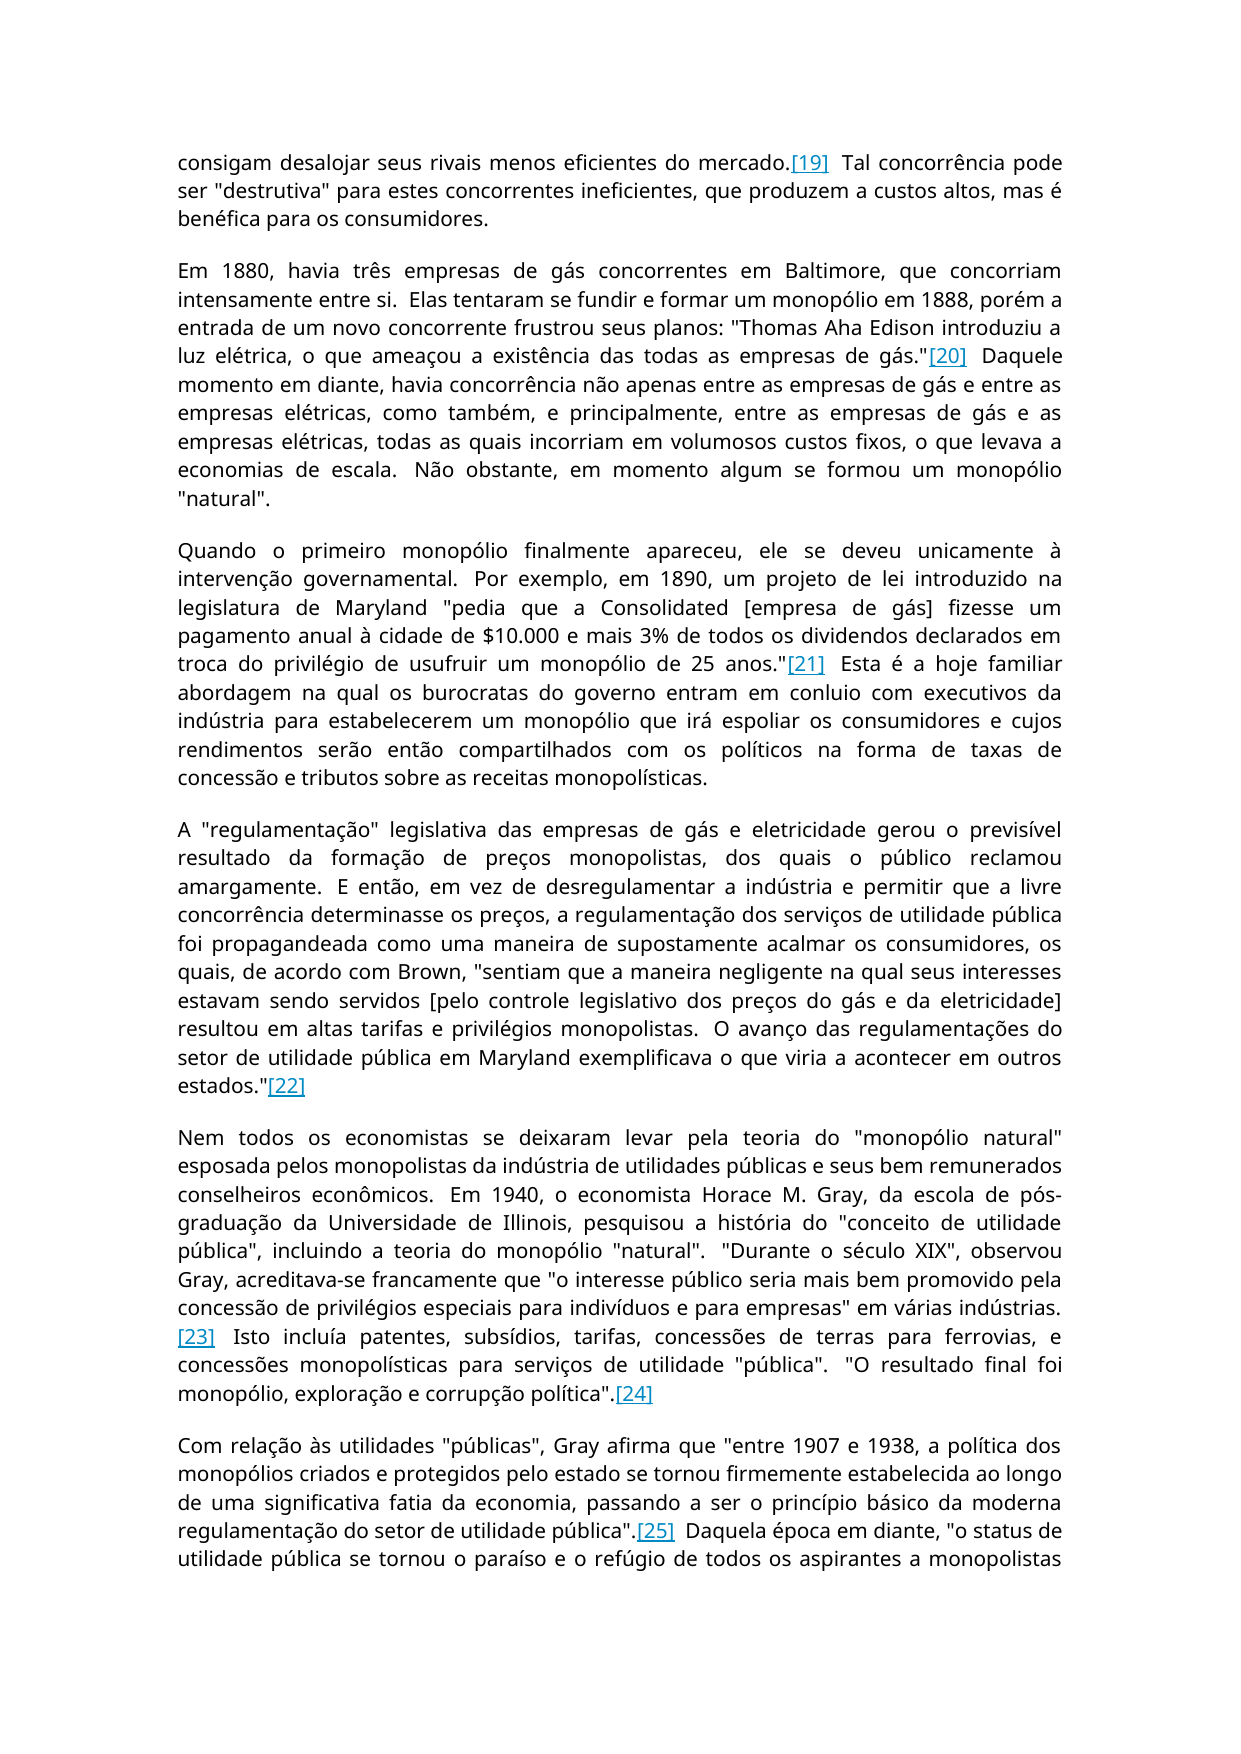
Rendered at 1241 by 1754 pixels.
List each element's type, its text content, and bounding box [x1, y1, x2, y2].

text Em 1880, havia três empresas de gás concorrentes em Baltimore, que concorriam intensamente entre si. Elas tentaram se fundir e formar um monopólio em 1888, porém a entrada de um novo concorrente frustrou seus planos: "Thomas Aha Edison introduziu a luz elétrica, o que ameaçou a existência das todas as empresas de gás."[20] Daquele momento em diante, havia concorrência não apenas entre as empresas de gás e entre as empresas elétricas, como também, e principalmente, entre as empresas de gás e as empresas elétricas, todas as quais incorriam em volumosos custos fixos, o que levava a economias de escala. Não obstante, em momento algum se formou um monopólio "natural". [177, 256, 1063, 512]
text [177, 148, 1063, 233]
text A "regulamentação" legislativa das empresas de gás e eletricidade gerou o previsível resultado da formação de preços monopolistas, dos quais o público reclamou amargamente. E então, em vez de desregulamentar a indústria e permitir que a livre concorrência determinasse os preços, a regulamentação dos serviços de utilidade pública foi propagandeada como uma maneira de supostamente acalmar os consumidores, os quais, de acordo com Brown, "sentiam que a maneira negligente na qual seus interesses estavam sendo servidos [pelo controle legislativo dos preços do gás e da eletricidade] resultou em altas tarifas e privilégios monopolistas. O avanço das regulamentações do setor de utilidade pública em Maryland exemplificava o que viria a acontecer em outros estados."[22] [177, 815, 1063, 1099]
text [177, 1431, 1063, 1573]
text Nem todos os economistas se deixaram levar pela teoria do "monopólio natural" esposada pelos monopolistas da indústria de utilidades públicas e seus bem remunerados conselheiros econômicos. Em 1940, o economista Horace M. Gray, da escola de pós-graduação da Universidade de Illinois, pesquisou a história do "conceito de utilidade pública", incluindo a teoria do monopólio "natural". "Durante o século XIX", observou Gray, acreditava-se francamente que "o interesse público seria mais bem promovido pela concessão de privilégios especiais para indivíduos e para empresas" em várias indústrias.[23] Isto incluía patentes, subsídios, tarifas, concessões de terras para ferrovias, e concessões monopolísticas para serviços de utilidade "pública". "O resultado final foi monopólio, exploração e corrupção política".[24] [177, 1123, 1063, 1407]
text Quando o primeiro monopólio finalmente apareceu, ele se deveu unicamente à intervenção governamental. Por exemplo, em 1890, um projeto de lei introduzido na legislatura de Maryland "pedia que a Consolidated [empresa de gás] fizesse um pagamento anual à cidade de $10.000 e mais 3% de todos os dividendos declarados em troca do privilégio de usufruir um monopólio de 25 anos."[21] Esta é a hoje familiar abordagem na qual os burocratas do governo entram em conluio com executivos da indústria para estabelecerem um monopólio que irá espoliar os consumidores e cujos rendimentos serão então compartilhados com os políticos na forma de taxas de concessão e tributos sobre as receitas monopolísticas. [177, 536, 1063, 792]
